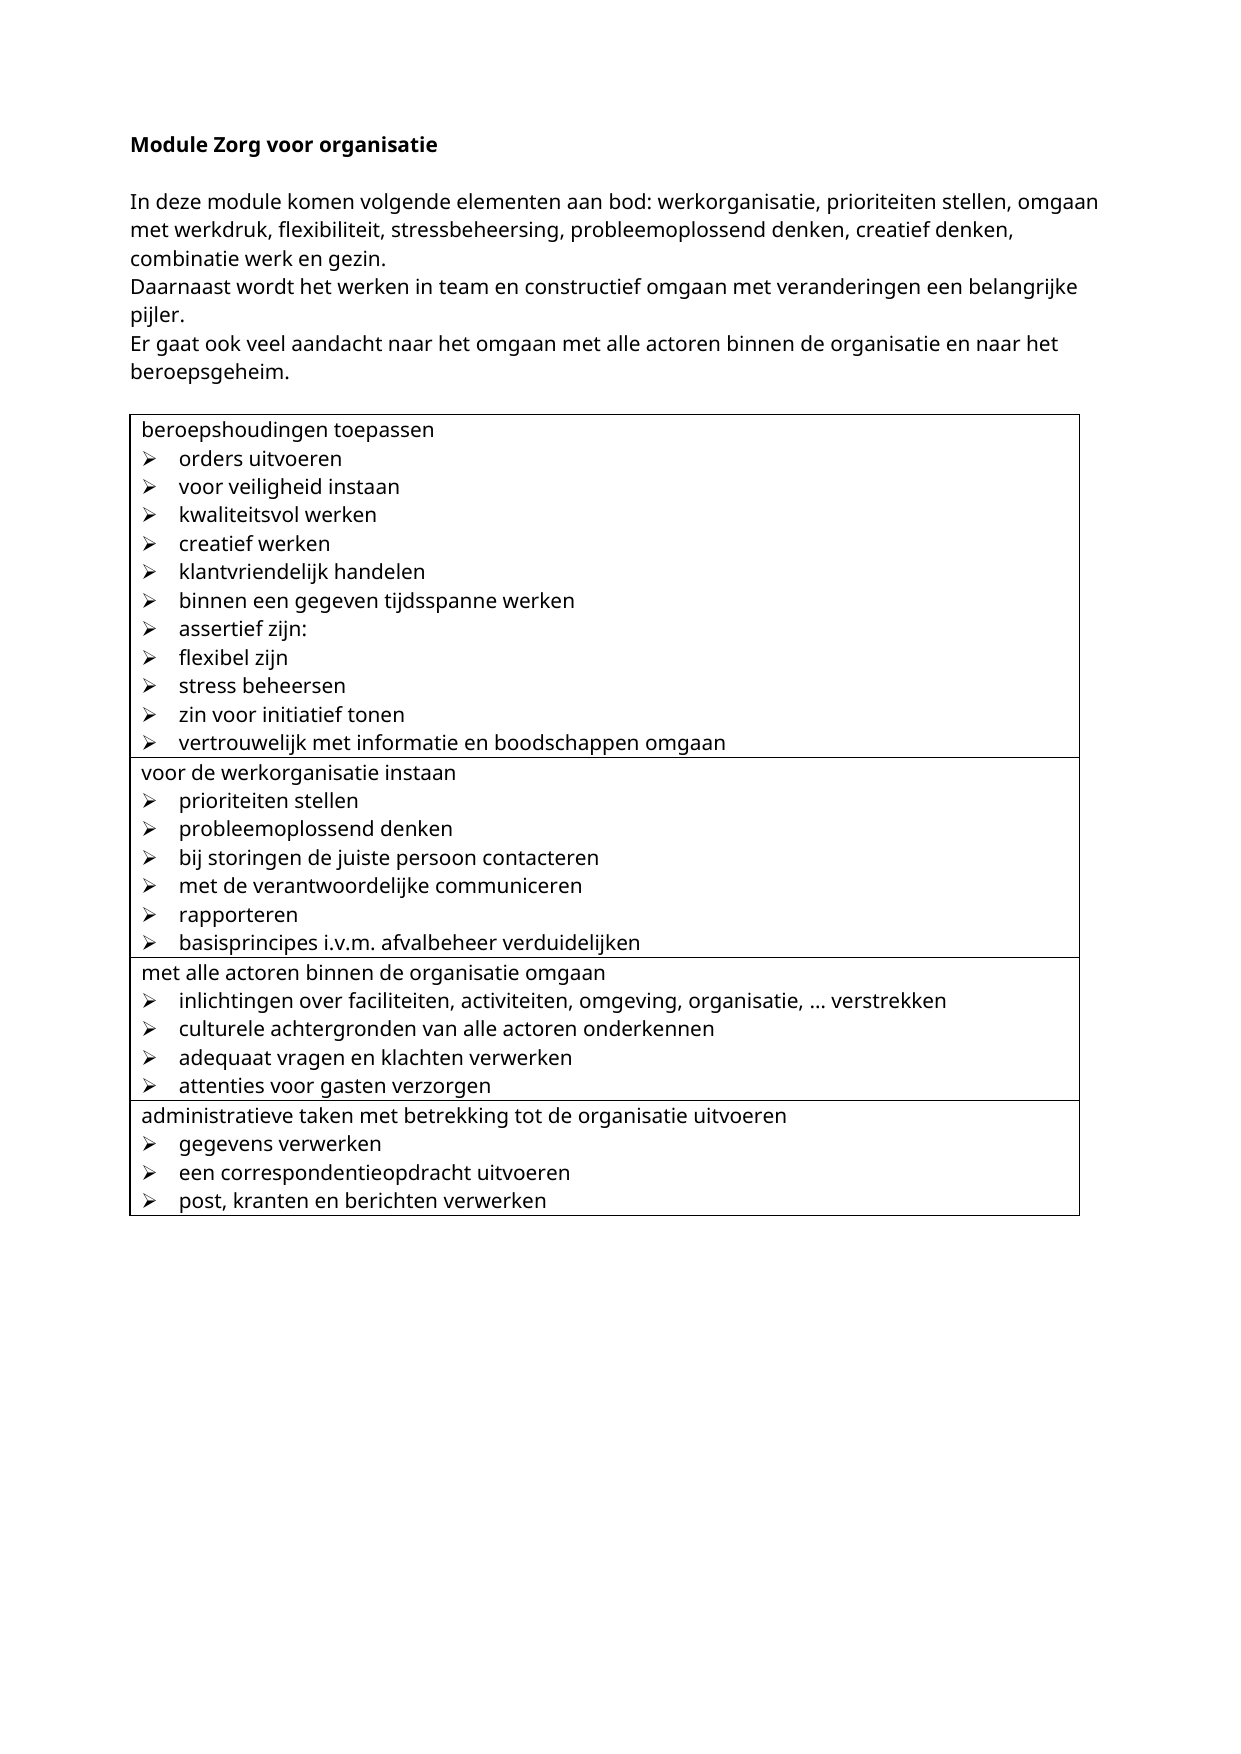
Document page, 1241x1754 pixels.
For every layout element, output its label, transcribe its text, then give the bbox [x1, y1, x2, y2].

table_cell voor de werkorganisatie instaan prioriteiten stellen probleemoplossend denken bij storingen de juiste persoon contacteren met de verantwoordelijke communiceren rapporteren basisprincipes i.v.m. afvalbeheer verduidelijken [131, 758, 1079, 957]
table_header beroepshoudingen toepassen orders uitvoeren voor veiligheid instaan kwaliteitsvol werken creatief werken klantvriendelijk handelen binnen een gegeven tijdsspanne werken assertief zijn: flexibel zijn stress beheersen zin voor initiatief tonen vertrouwelijk met informatie en boodschappen omgaan [131, 415, 1079, 757]
text Er gaat ook veel aandacht naar het omgaan met alle actoren binnen de organisatie en naar het beroepsgeheim. [130, 329, 1110, 386]
text Module Zorg voor organisatie [130, 130, 1110, 158]
table_cell administratieve taken met betrekking tot de organisatie uitvoeren gegevens verwerken een correspondentieopdracht uitvoeren post, kranten en berichten verwerken [131, 1101, 1079, 1215]
text In deze module komen volgende elementen aan bod: werkorganisatie, prioriteiten stellen, omgaan met werkdruk, flexibiliteit, stressbeheersing, probleemoplossend denken, creatief denken, combinatie werk en gezin. [130, 187, 1110, 272]
table_cell met alle actoren binnen de organisatie omgaan inlichtingen over faciliteiten, activiteiten, omgeving, organisatie, … verstrekken culturele achtergronden van alle actoren onderkennen adequaat vragen en klachten verwerken attenties voor gasten verzorgen [131, 958, 1079, 1100]
text Daarnaast wordt het werken in team en constructief omgaan met veranderingen een belangrijke pijler. [130, 272, 1110, 329]
